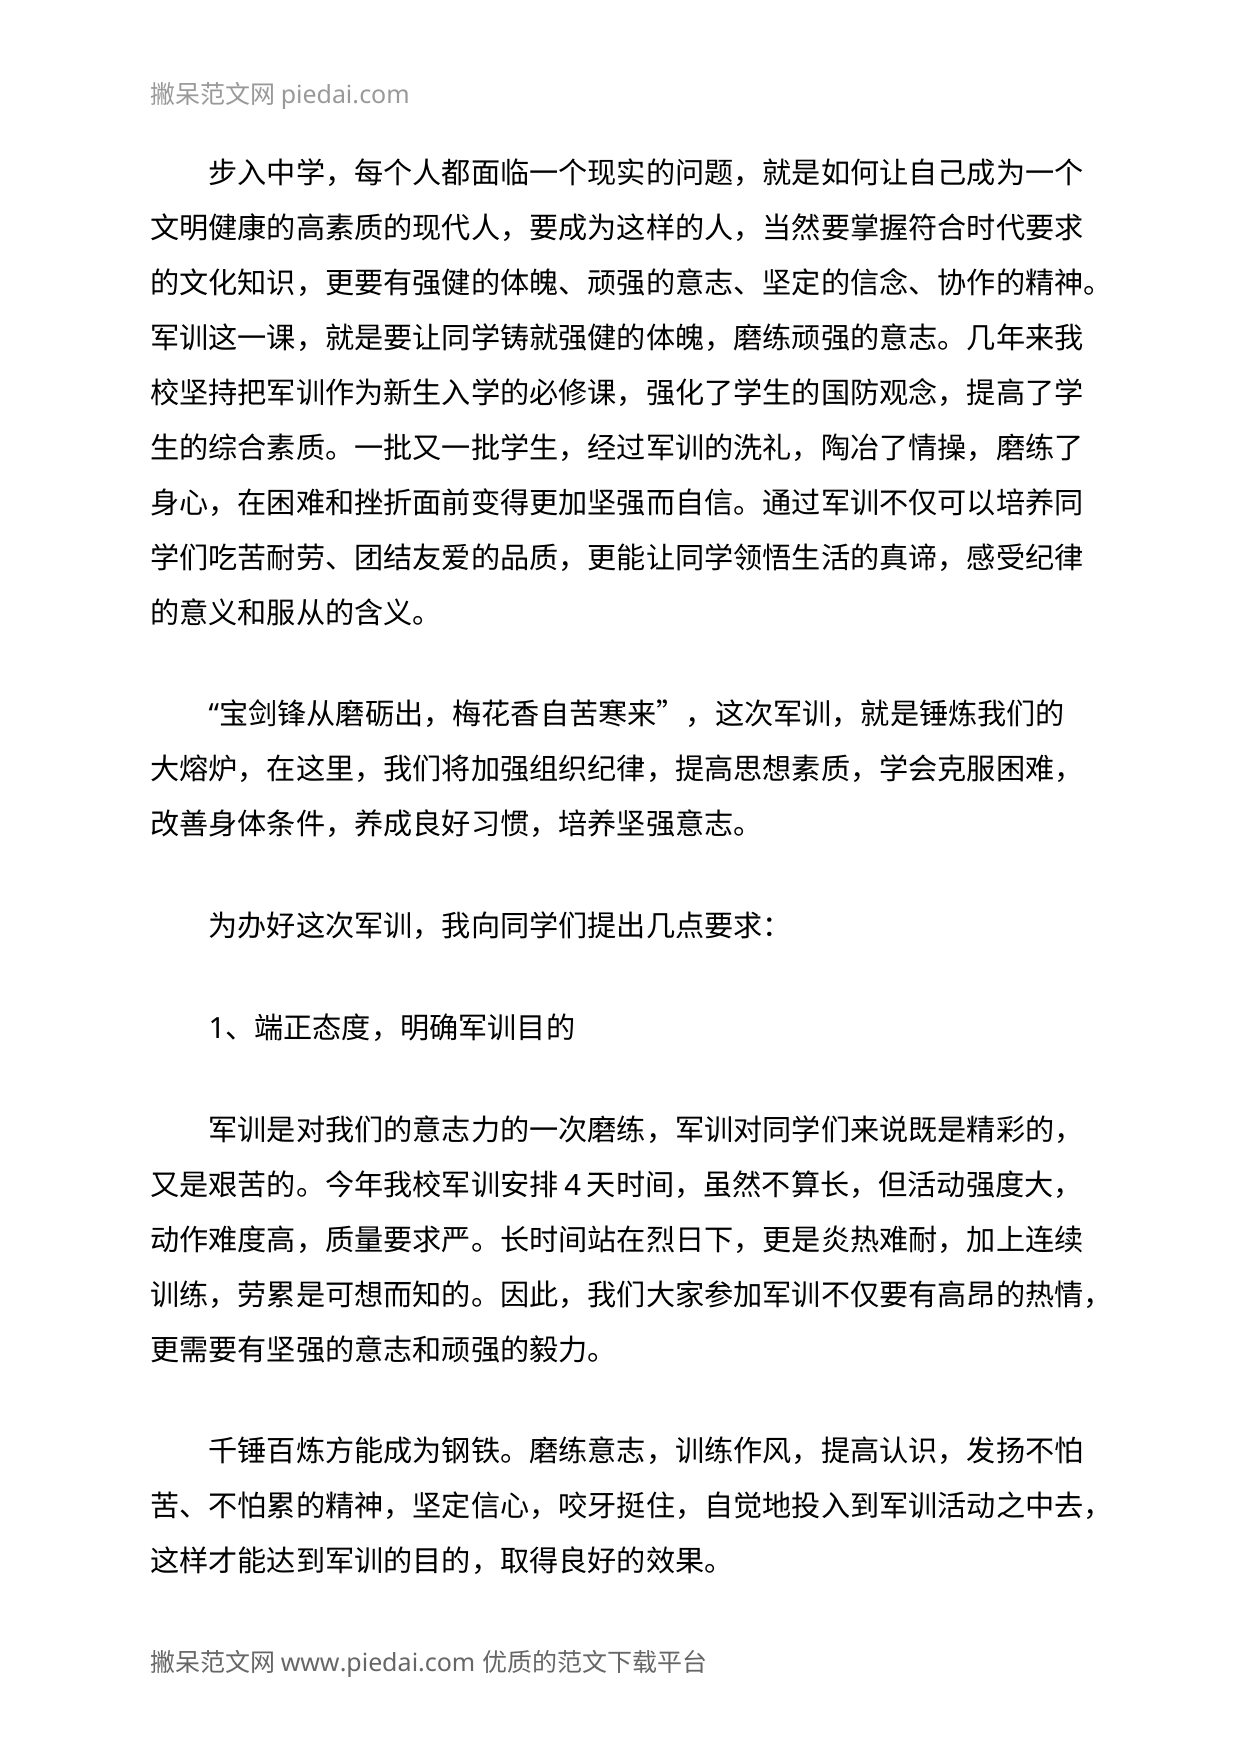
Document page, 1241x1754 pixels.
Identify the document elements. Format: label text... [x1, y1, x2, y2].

text “宝剑锋从磨砺出，梅花香自苦寒来”，这次军训，就是锤炼我们的大熔炉，在这里，我们将加强组织纪律，提高思想素质，学会克服困难，改善身体条件，养成良好习惯，培养坚强意志。 [150, 691, 1090, 843]
text 1、端正态度，明确军训目的 [150, 1004, 1090, 1047]
text 为办好这次军训，我向同学们提出几点要求： [150, 903, 1090, 945]
text 军训是对我们的意志力的一次磨练，军训对同学们来说既是精彩的，又是艰苦的。今年我校军训安排4天时间，虽然不算长，但活动强度大，动作难度高，质量要求严。长时间站在烈日下，更是炎热难耐，加上连续训练，劳累是可想而知的。因此，我们大家参加军训不仅要有高昂的热情，更需要有坚强的意志和顽强的毅力。 [150, 1106, 1090, 1368]
text 千锤百炼方能成为钢铁。磨练意志，训练作风，提高认识，发扬不怕苦、不怕累的精神，坚定信心，咬牙挺住，自觉地投入到军训活动之中去，这样才能达到军训的目的，取得良好的效果。 [150, 1428, 1090, 1580]
text 步入中学，每个人都面临一个现实的问题，就是如何让自己成为一个文明健康的高素质的现代人，要成为这样的人，当然要掌握符合时代要求的文化知识，更要有强健的体魄、顽强的意志、坚定的信念、协作的精神。军训这一课，就是要让同学铸就强健的体魄，磨练顽强的意志。几年来我校坚持把军训作为新生入学的必修课，强化了学生的国防观念，提高了学生的综合素质。一批又一批学生，经过军训的洗礼，陶冶了情操，磨练了身心，在困难和挫折面前变得更加坚强而自信。通过军训不仅可以培养同学们吃苦耐劳、团结友爱的品质，更能让同学领悟生活的真谛，感受纪律的意义和服从的含义。 [150, 150, 1090, 631]
